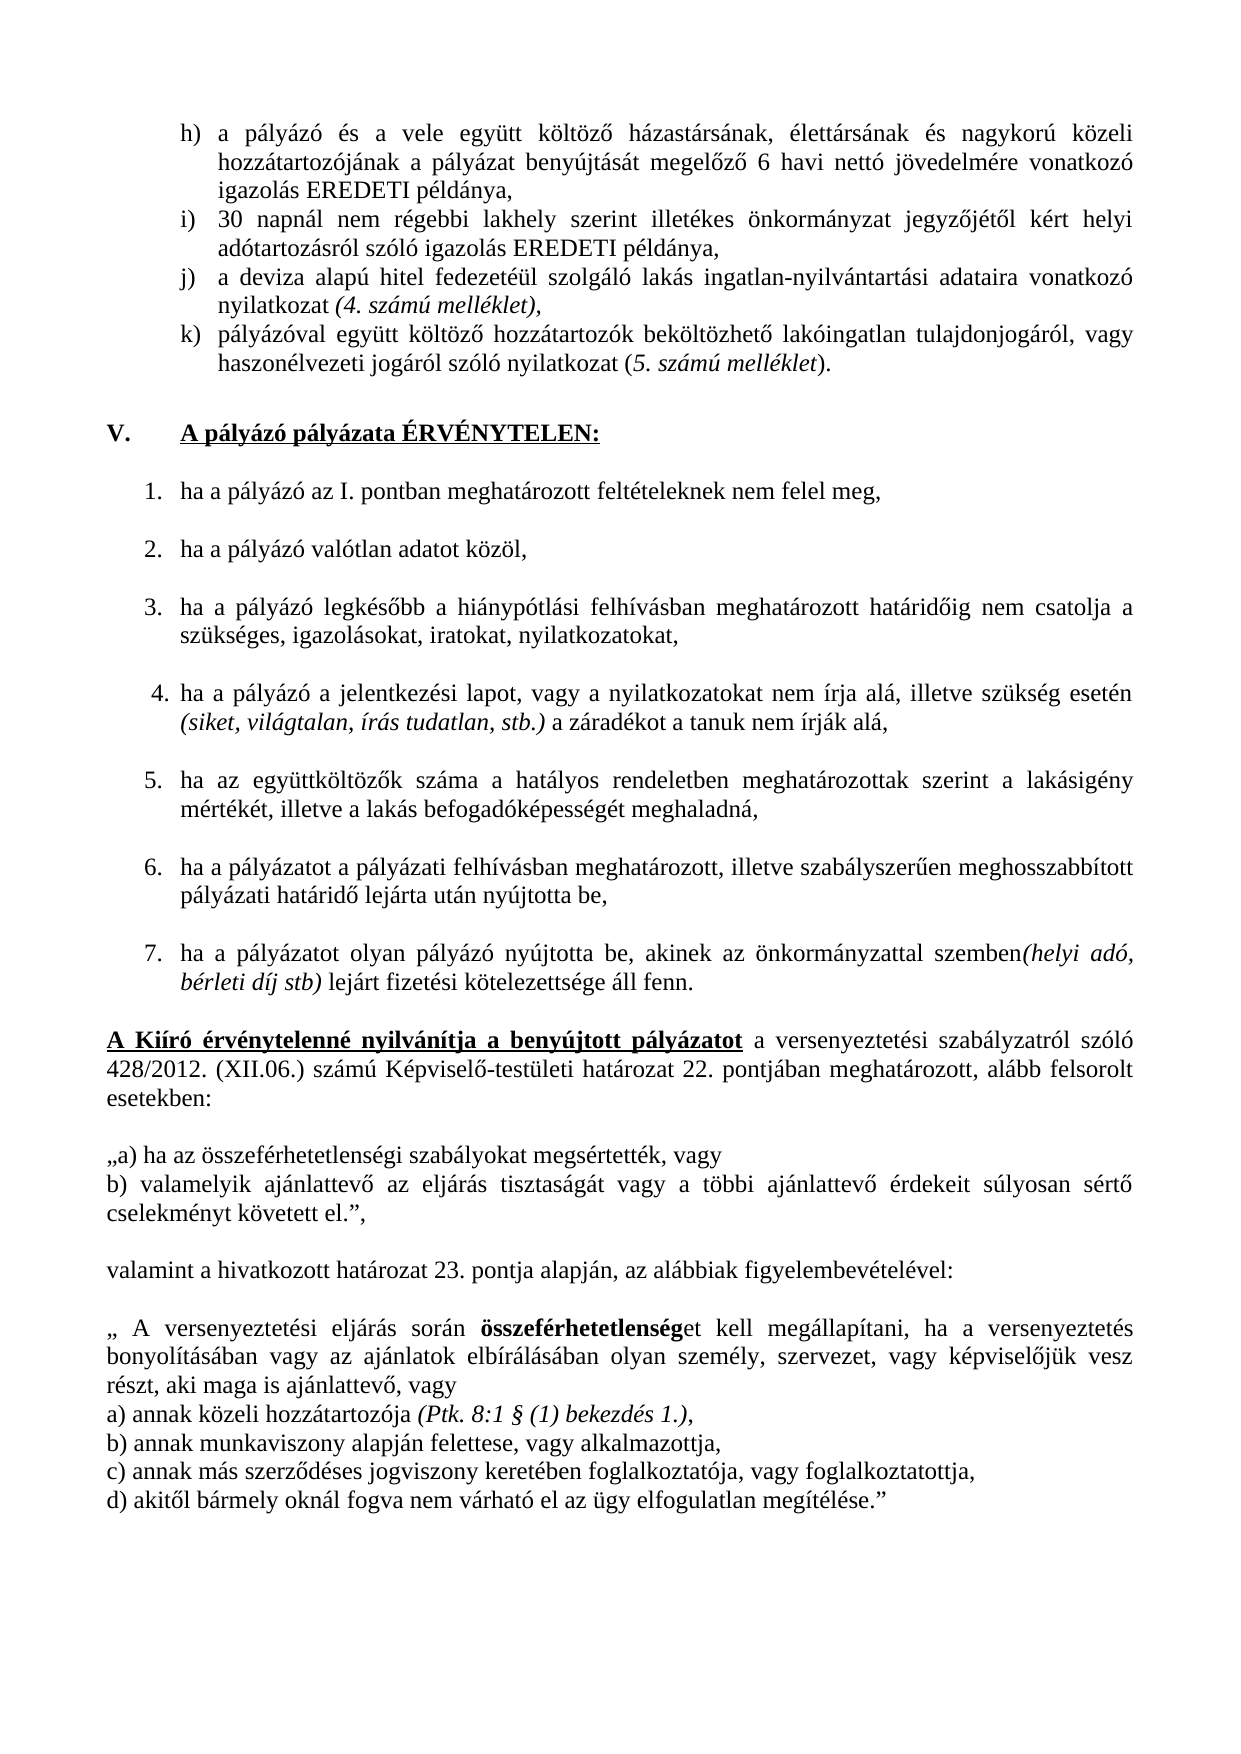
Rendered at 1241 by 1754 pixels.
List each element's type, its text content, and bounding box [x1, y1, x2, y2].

text i) 30 napnál nem régebbi lakhely szerint illetékes önkormányzat jegyzőjétől kért helyi adótartozásról szóló igazolás EREDETI példánya, [180, 204, 1134, 262]
text c) annak más szerződéses jogviszony keretében foglalkoztatója, vagy foglalkoztatottja, [106, 1456, 1134, 1485]
text A Kiíró érvénytelenné nyilvánítja a benyújtott pályázatot a versenyeztetési szabályzatról szóló 428/2012. (XII.06.) számú Képviselő-testületi határozat 22. pontjában meghatározott, alább felsorolt esetekben: [106, 1025, 1134, 1111]
text 6. ha a pályázatot a pályázati felhívásban meghatározott, illetve szabályszerűen meghosszabbított pályázati határidő lejárta után nyújtotta be, [144, 852, 1134, 909]
text 1. ha a pályázó az I. pontban meghatározott feltételeknek nem felel meg, [144, 476, 1134, 505]
text V. A pályázó pályázata ÉRVÉNYTELEN: [106, 418, 1134, 447]
text 4. ha a pályázó a jelentkezési lapot, vagy a nyilatkozatokat nem írja alá, illetve szükség esetén (siket, világtalan, írás tudatlan, stb.) a záradékot a tanuk nem írják alá, [151, 678, 1134, 736]
text b) annak munkaviszony alapján felettese, vagy alkalmazottja, [106, 1428, 1134, 1456]
text „ A versenyeztetési eljárás során összeférhetetlenséget kell megállapítani, ha a versenyeztetés bonyolításában vagy az ajánlatok elbírálásában olyan személy, szervezet, vagy képviselőjük vesz részt, aki maga is ajánlattevő, vagy [106, 1313, 1134, 1399]
text b) valamelyik ajánlattevő az eljárás tisztaságát vagy a többi ajánlattevő érdekeit súlyosan sértő cselekményt követett el.”, [106, 1169, 1134, 1226]
text valamint a hivatkozott határozat 23. pontja alapján, az alábbiak figyelembevételével: [106, 1255, 1134, 1284]
text k) pályázóval együtt költöző hozzátartozók beköltözhető lakóingatlan tulajdonjogáról, vagy haszonélvezeti jogáról szóló nyilatkozat (5. számú melléklet). [180, 319, 1134, 377]
text 2. ha a pályázó valótlan adatot közöl, [144, 534, 1134, 563]
text a) annak közeli hozzátartozója (Ptk. 8:1 § (1) bekezdés 1.), [106, 1399, 1134, 1428]
text d) akitől bármely oknál fogva nem várható el az ügy elfogulatlan megítélése.” [106, 1485, 1134, 1514]
text „a) ha az összeférhetetlenségi szabályokat megsértették, vagy [106, 1140, 1134, 1169]
text 7. ha a pályázatot olyan pályázó nyújtotta be, akinek az önkormányzattal szemben(helyi adó, bérleti díj stb) lejárt fizetési kötelezettsége áll fenn. [144, 938, 1134, 996]
text h) a pályázó és a vele együtt költöző házastársának, élettársának és nagykorú közeli hozzátartozójának a pályázat benyújtását megelőző 6 havi nettó jövedelmére vonatkozó igazolás EREDETI példánya, [180, 118, 1134, 204]
text 3. ha a pályázó legkésőbb a hiánypótlási felhívásban meghatározott határidőig nem csatolja a szükséges, igazolásokat, iratokat, nyilatkozatokat, [144, 592, 1134, 649]
text j) a deviza alapú hitel fedezetéül szolgáló lakás ingatlan-nyilvántartási adataira vonatkozó nyilatkozat (4. számú melléklet), [180, 262, 1134, 319]
text 5. ha az együttköltözők száma a hatályos rendeletben meghatározottak szerint a lakásigény mértékét, illetve a lakás befogadóképességét meghaladná, [144, 765, 1134, 823]
